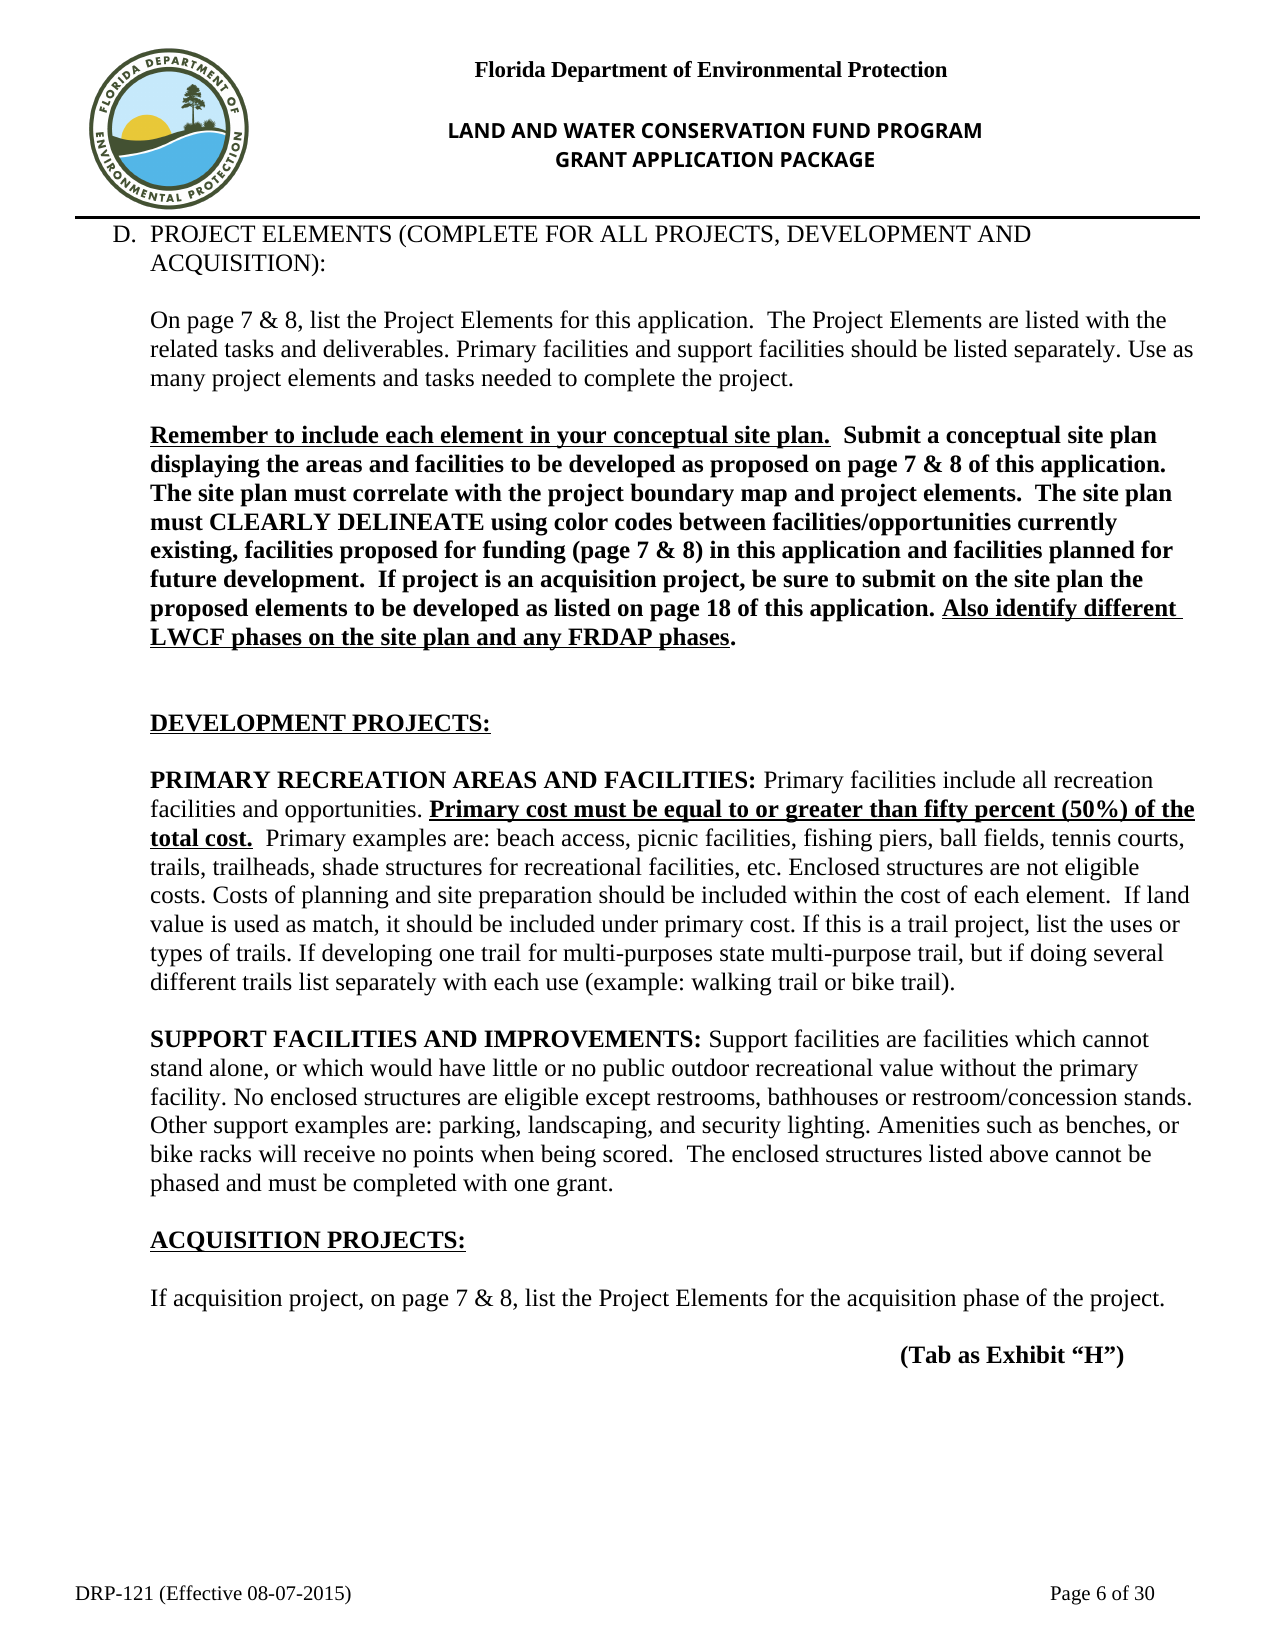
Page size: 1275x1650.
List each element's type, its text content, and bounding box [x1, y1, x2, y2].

text PRIMARY RECREATION AREAS AND FACILITIES: Primary facilities include all recreation facilities and opportunities. Primary cost must be equal to or greater than fifty percent (50%) of the total cost. Primary examples are: beach access, picnic facilities, fishing piers, ball fields, tennis courts, trails, trailheads, shade structures for recreational facilities, etc. Enclosed structures are not eligible costs. Costs of planning and site preparation should be included within the cost of each element. If land value is used as match, it should be included under primary cost. If this is a trail project, list the uses or types of trails. If developing one trail for multi-purposes state multi-purpose trail, but if doing several different trails list separately with each use (example: walking trail or bike trail). [150, 766, 1200, 996]
text (Tab as Exhibit “H”) [75, 1341, 1200, 1369]
text SUPPORT FACILITIES AND IMPROVEMENTS: Support facilities are facilities which cannot stand alone, or which would have little or no public outdoor recreational value without the primary facility. No enclosed structures are eligible except restrooms, bathhouses or restroom/concession stands. Other support examples are: parking, landscaping, and security lighting. Amenities such as benches, or bike racks will receive no points when being scored. The enclosed structures listed above cannot be phased and must be completed with one grant. [150, 1024, 1200, 1197]
list PROJECT ELEMENTS (COMPLETE FOR ALL PROJECTS, DEVELOPMENT AND ACQUISITION): [112, 219, 1200, 277]
text Remember to include each element in your conceptual site plan. Submit a conceptual site plan displaying the areas and facilities to be developed as proposed on page 7 & 8 of this application. The site plan must correlate with the project boundary map and project elements. The site plan must CLEARLY DELINEATE using color codes between facilities/opportunities currently existing, facilities proposed for funding (page 7 & 8) in this application and facilities planned for future development. If project is an acquisition project, be sure to submit on the site plan the proposed elements to be developed as listed on page 18 of this application. Also identify different LWCF phases on the site plan and any FRDAP phases. [150, 421, 1200, 679]
text DEVELOPMENT PROJECTS: [75, 708, 1200, 737]
picture [75, 45, 263, 215]
text On page 7 & 8, list the Project Elements for this application. The Project Elements are listed with the related tasks and deliverables. Primary facilities and support facilities should be listed separately. Use as many project elements and tasks needed to complete the project. [150, 306, 1200, 392]
text If acquisition project, on page 7 & 8, list the Project Elements for the acquisition phase of the project. [75, 1283, 1200, 1312]
text ACQUISITION PROJECTS: [75, 1226, 1200, 1254]
